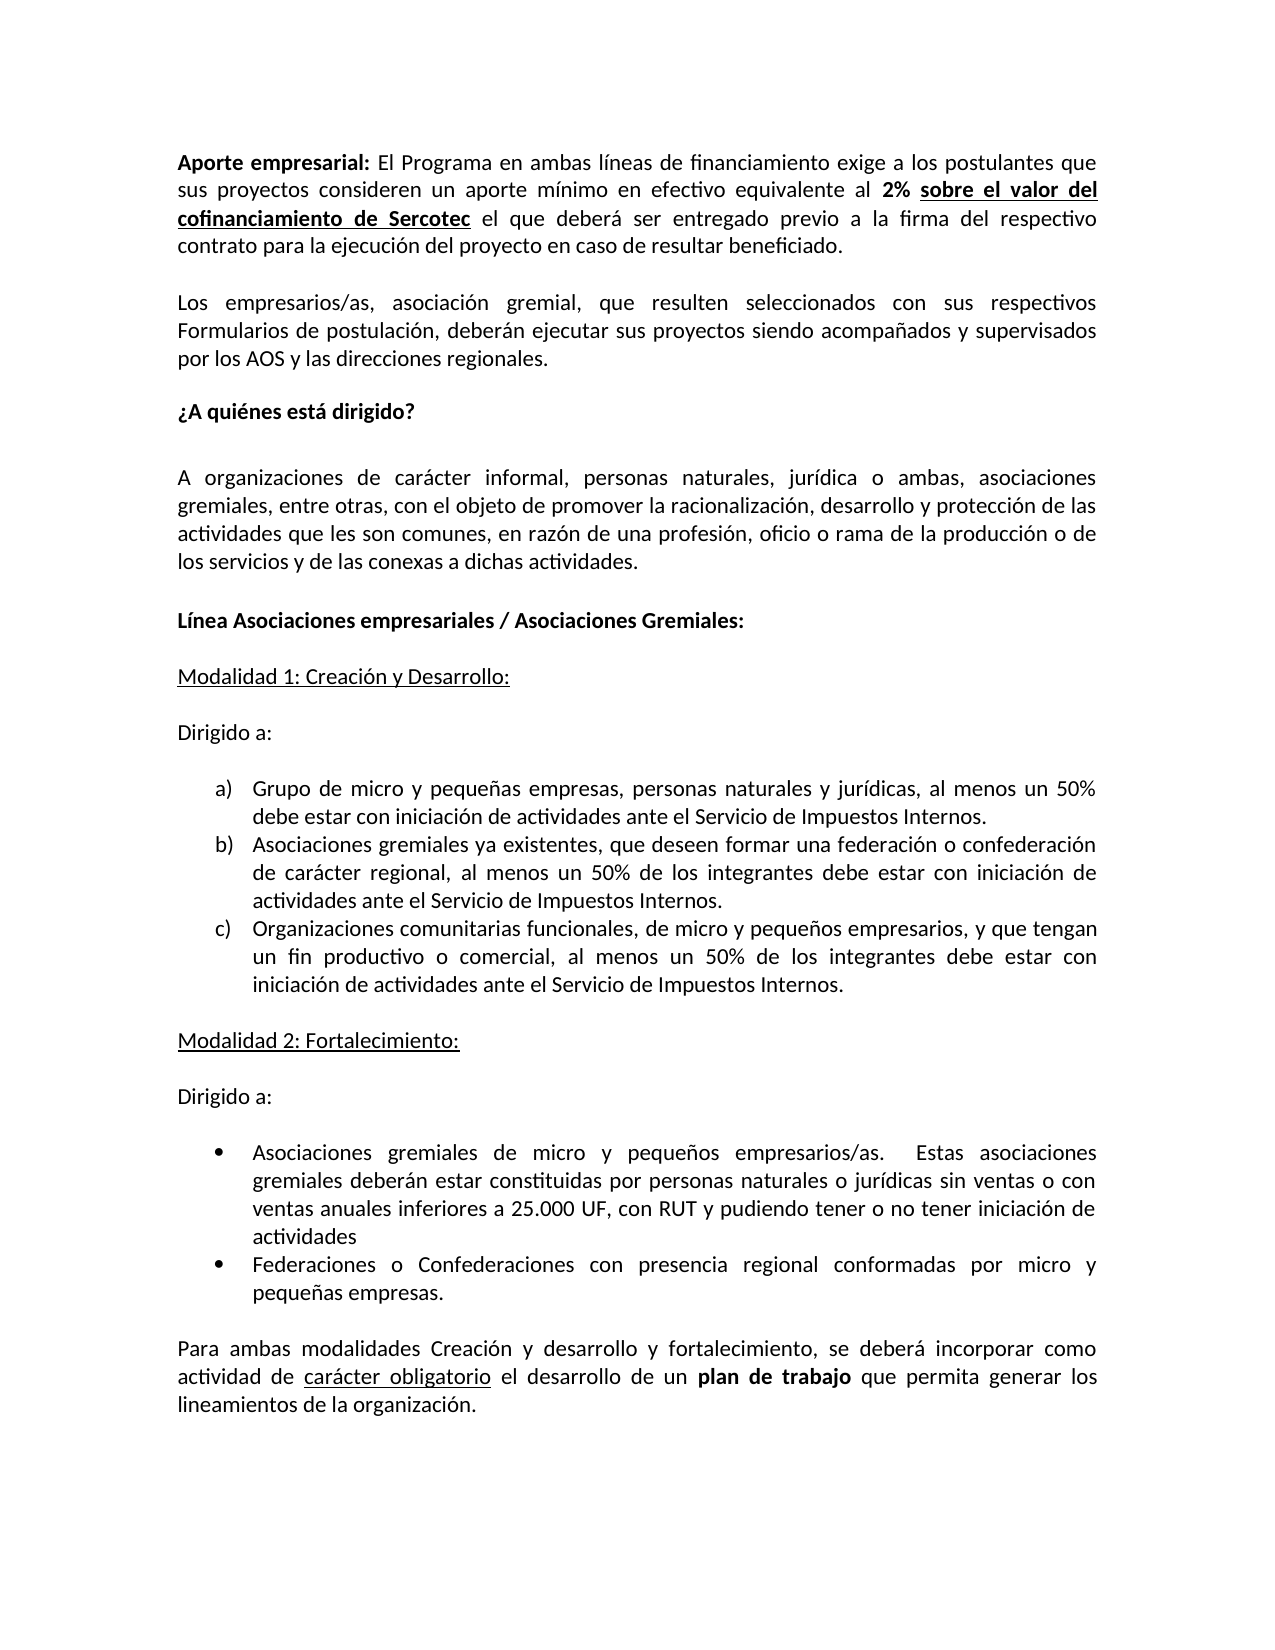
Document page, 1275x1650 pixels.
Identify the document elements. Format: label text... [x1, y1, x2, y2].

text A organizaciones de carácter informal, personas naturales, jurídica o ambas, asociaciones gremiales, entre otras, con el objeto de promover la racionalización, desarrollo y protección de las actividades que les son comunes, en razón de una profesión, oficio o rama de la producción o de los servicios y de las conexas a dichas actividades. [177, 463, 1098, 575]
list Asociaciones gremiales ya existentes, que deseen formar una federación o confederación de carácter regional, al menos un 50% de los integrantes debe estar con iniciación de actividades ante el Servicio de Impuestos Internos. [215, 830, 1098, 914]
text Modalidad 2: Fortalecimiento: [177, 1026, 1098, 1054]
list Federaciones o Confederaciones con presencia regional conformadas por micro y pequeñas empresas. [215, 1250, 1098, 1306]
text Dirigido a: [177, 1082, 1098, 1110]
text Para ambas modalidades Creación y desarrollo y fortalecimiento, se deberá incorporar como actividad de carácter obligatorio el desarrollo de un plan de trabajo que permita generar los lineamientos de la organización. [177, 1334, 1098, 1418]
text Los empresarios/as, asociación gremial, que resulten seleccionados con sus respectivos Formularios de postulación, deberán ejecutar sus proyectos siendo acompañados y supervisados por los AOS y las direcciones regionales. [177, 288, 1098, 372]
list Grupo de micro y pequeñas empresas, personas naturales y jurídicas, al menos un 50% debe estar con iniciación de actividades ante el Servicio de Impuestos Internos. [215, 774, 1098, 830]
subtitle ¿A quiénes está dirigido? [177, 397, 1098, 425]
text Línea Asociaciones empresariales / Asociaciones Gremiales: [177, 606, 1098, 634]
text Aporte empresarial: El Programa en ambas líneas de financiamiento exige a los postulantes que sus proyectos consideren un aporte mínimo en efectivo equivalente al 2% sobre el valor del cofinanciamiento de Sercotec el que deberá ser entregado previo a la firma del respectivo contrato para la ejecución del proyecto en caso de resultar beneficiado. [177, 148, 1098, 260]
list Organizaciones comunitarias funcionales, de micro y pequeños empresarios, y que tengan un fin productivo o comercial, al menos un 50% de los integrantes debe estar con iniciación de actividades ante el Servicio de Impuestos Internos. [215, 914, 1098, 998]
text Dirigido a: [177, 718, 1098, 746]
list Asociaciones gremiales de micro y pequeños empresarios/as. Estas asociaciones gremiales deberán estar constituidas por personas naturales o jurídicas sin ventas o con ventas anuales inferiores a 25.000 UF, con RUT y pudiendo tener o no tener iniciación de actividades [215, 1138, 1098, 1250]
text Modalidad 1: Creación y Desarrollo: [177, 662, 1098, 690]
